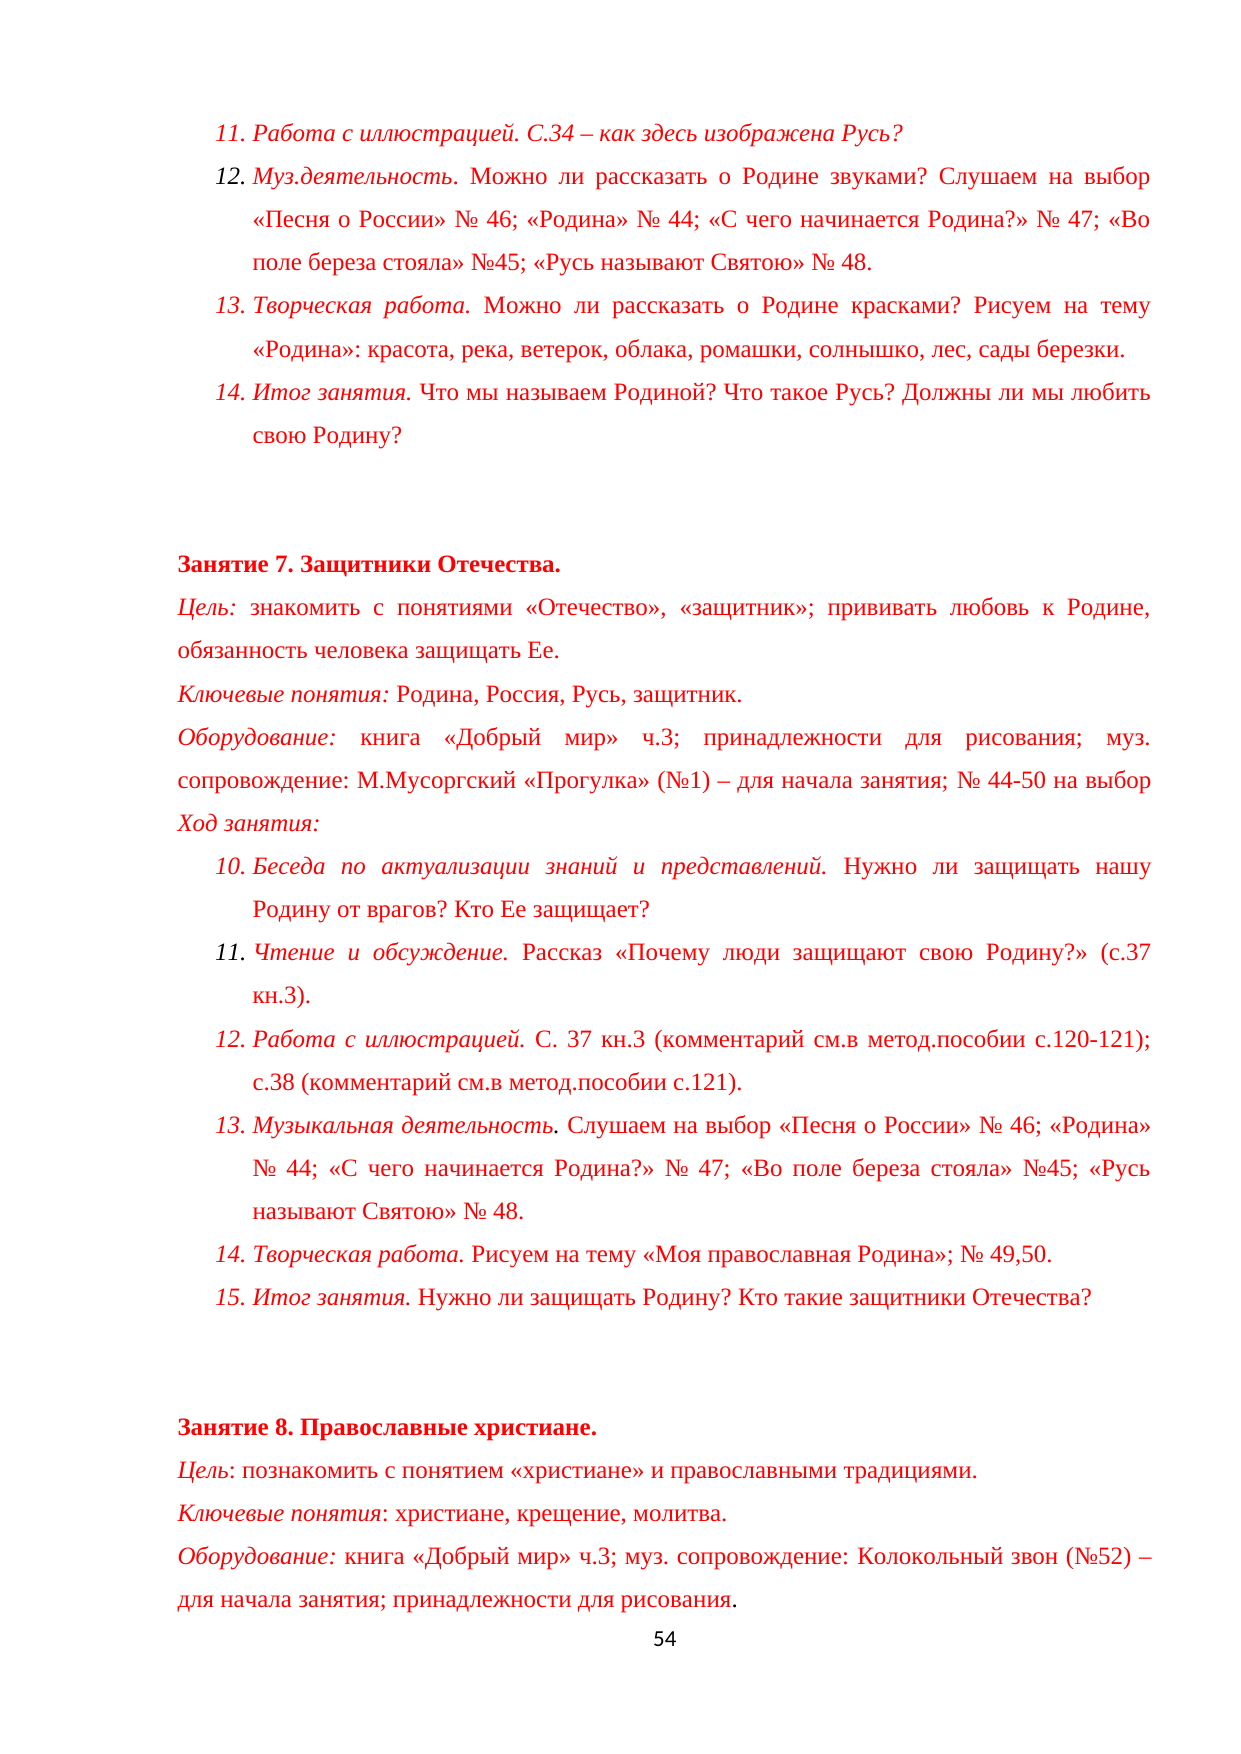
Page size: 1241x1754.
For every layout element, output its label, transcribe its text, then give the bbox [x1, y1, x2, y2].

list Чтение и обсуждение. Рассказ «Почему люди защищают свою Родину?» (с.37 кн.3). [215, 937, 1152, 1009]
list Итог занятия. Что мы называем Родиной? Что такое Русь? Должны ли мы любить свою Родину? [215, 377, 1152, 449]
list Работа с иллюстрацией. С.34 – как здесь изображена Русь? [215, 118, 1152, 147]
list Музыкальная деятельность. Слушаем на выбор «Песня о России» № 46; «Родина» № 44; «С чего начинается Родина?» № 47; «Во поле береза стояла» №45; «Русь называют Святою» № 48. [215, 1110, 1152, 1225]
list Работа с иллюстрацией. С. 37 кн.3 (комментарий см.в метод.пособии с.120-121); с.38 (комментарий см.в метод.пособии с.121). [215, 1024, 1152, 1096]
list Муз.деятельность. Можно ли рассказать о Родине звуками? Слушаем на выбор «Песня о России» № 46; «Родина» № 44; «С чего начинается Родина?» № 47; «Во поле береза стояла» №45; «Русь называют Святою» № 48. [215, 161, 1152, 276]
text Ключевые понятия: Родина, Россия, Русь, защитник. [177, 679, 1152, 707]
text Оборудование: книга «Добрый мир» ч.3; муз. сопровождение: Колокольный звон (№52) – для начала занятия; принадлежности для рисования. [177, 1541, 1152, 1613]
list Творческая работа. Можно ли рассказать о Родине красками? Рисуем на тему «Родина»: красота, река, ветерок, облака, ромашки, солнышко, лес, сады березки. [215, 291, 1152, 362]
list Творческая работа. Рисуем на тему «Моя православная Родина»; № 49,50. [215, 1239, 1152, 1268]
list Итог занятия. Нужно ли защищать Родину? Кто такие защитники Отечества? [215, 1282, 1152, 1311]
text Ключевые понятия: христиане, крещение, молитва. [177, 1498, 1152, 1527]
text Оборудование: книга «Добрый мир» ч.3; принадлежности для рисования; муз. сопровождение: М.Мусоргский «Прогулка» (№1) – для начала занятия; № 44-50 на выбор Ход занятия: [177, 722, 1152, 837]
list Беседа по актуализации знаний и представлений. Нужно ли защищать нашу Родину от врагов? Кто Ее защищает? [215, 851, 1152, 923]
text Цель: познакомить с понятием «христиане» и православными традициями. [177, 1455, 1152, 1484]
text Цель: знакомить с понятиями «Отечество», «защитник»; прививать любовь к Родине, обязанность человека защищать Ее. [177, 592, 1152, 664]
text Занятие 7. Защитники Отечества. [177, 549, 1152, 578]
text Занятие 8. Православные христиане. [177, 1412, 1152, 1441]
